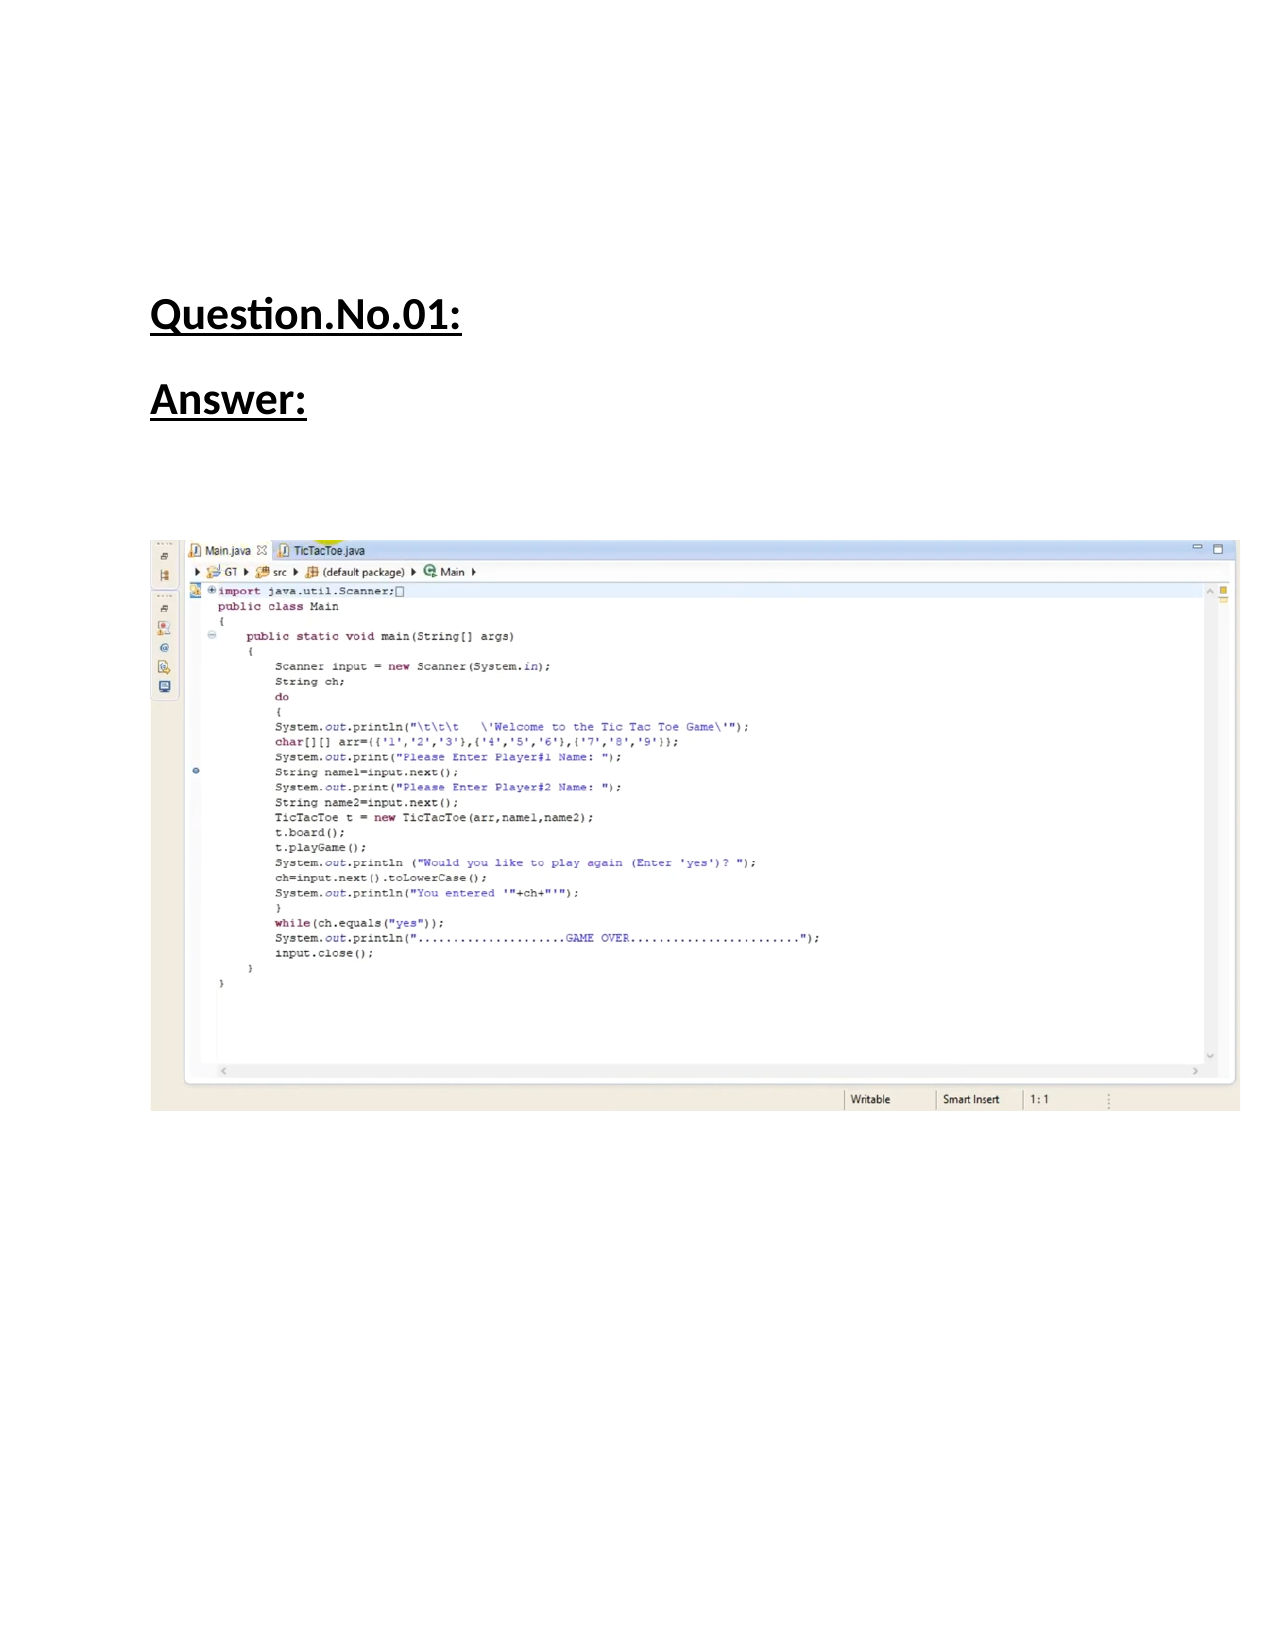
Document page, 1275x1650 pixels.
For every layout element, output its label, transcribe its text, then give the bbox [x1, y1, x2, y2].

text Question.No.01: [150, 285, 1125, 341]
text Answer: [150, 370, 1125, 426]
picture [150, 540, 1241, 1111]
